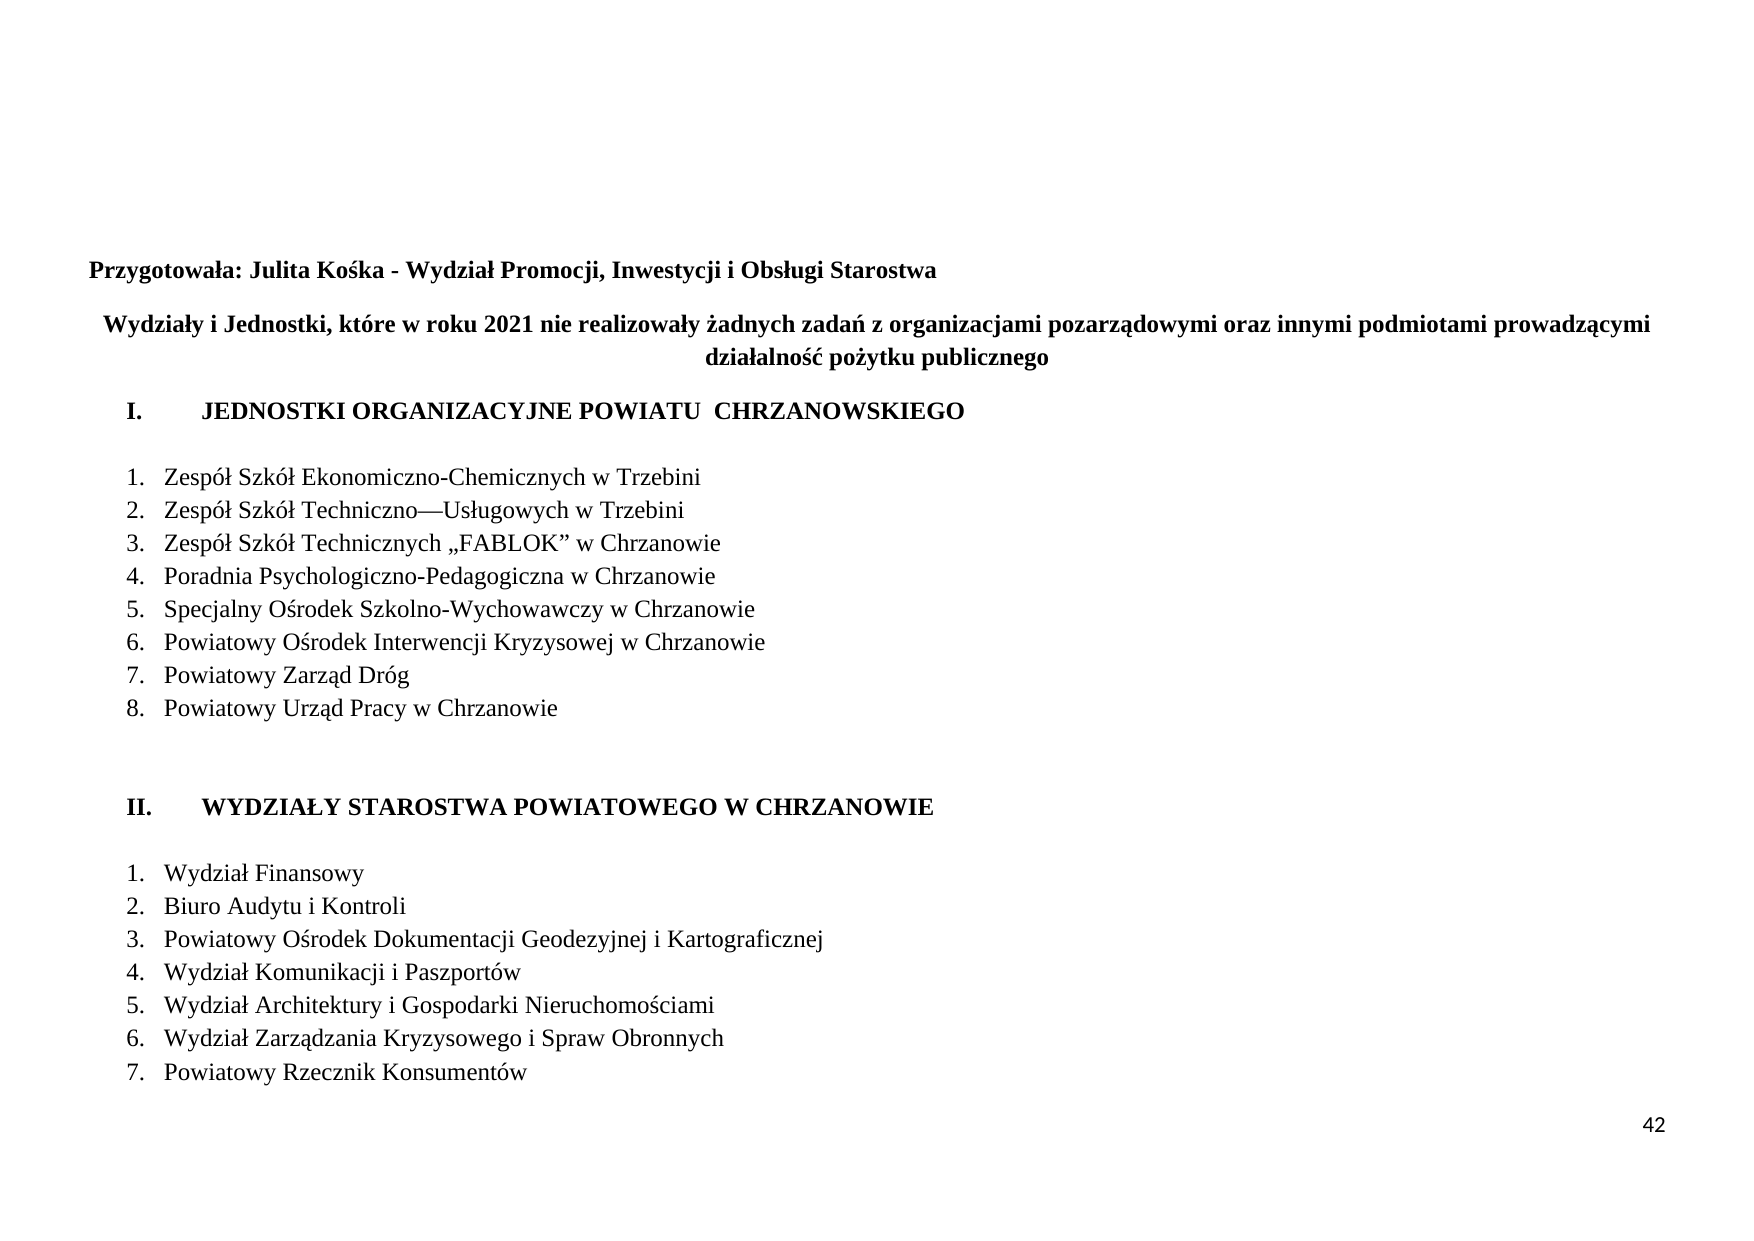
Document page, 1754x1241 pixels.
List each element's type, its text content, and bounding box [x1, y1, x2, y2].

list Zespół Szkół Technicznych „FABLOK” w Chrzanowie [126, 528, 1665, 557]
list Powiatowy Urząd Pracy w Chrzanowie [126, 693, 1665, 722]
list Wydział Komunikacji i Paszportów [126, 957, 1665, 986]
list Biuro Audytu i Kontroli [126, 891, 1665, 920]
text Wydziały i Jednostki, które w roku 2021 nie realizowały żadnych zadań z organizacjami pozarządowymi oraz innymi podmiotami prowadzącymi działalność pożytku publicznego [89, 309, 1665, 371]
list Wydział Zarządzania Kryzysowego i Spraw Obronnych [126, 1023, 1665, 1052]
list Zespół Szkół Techniczno—Usługowych w Trzebini [126, 495, 1665, 524]
list Specjalny Ośrodek Szkolno-Wychowawczy w Chrzanowie [126, 594, 1665, 623]
list Poradnia Psychologiczno-Pedagogiczna w Chrzanowie [126, 561, 1665, 590]
list JEDNOSTKI ORGANIZACYJNE POWIATU CHRZANOWSKIEGO [126, 396, 1665, 425]
list Powiatowy Zarząd Dróg [126, 660, 1665, 689]
list Powiatowy Ośrodek Dokumentacji Geodezyjnej i Kartograficznej [126, 924, 1665, 953]
list Wydział Finansowy [126, 858, 1665, 887]
list Powiatowy Rzecznik Konsumentów [126, 1057, 1665, 1085]
list Wydział Architektury i Gospodarki Nieruchomościami [126, 991, 1665, 1019]
text Przygotowała: Julita Kośka - Wydział Promocji, Inwestycji i Obsługi Starostwa [89, 255, 1665, 284]
list Powiatowy Ośrodek Interwencji Kryzysowej w Chrzanowie [126, 627, 1665, 656]
list WYDZIAŁY STAROSTWA POWIATOWEGO W CHRZANOWIE [126, 792, 1665, 821]
list Zespół Szkół Ekonomiczno-Chemicznych w Trzebini [126, 462, 1665, 491]
